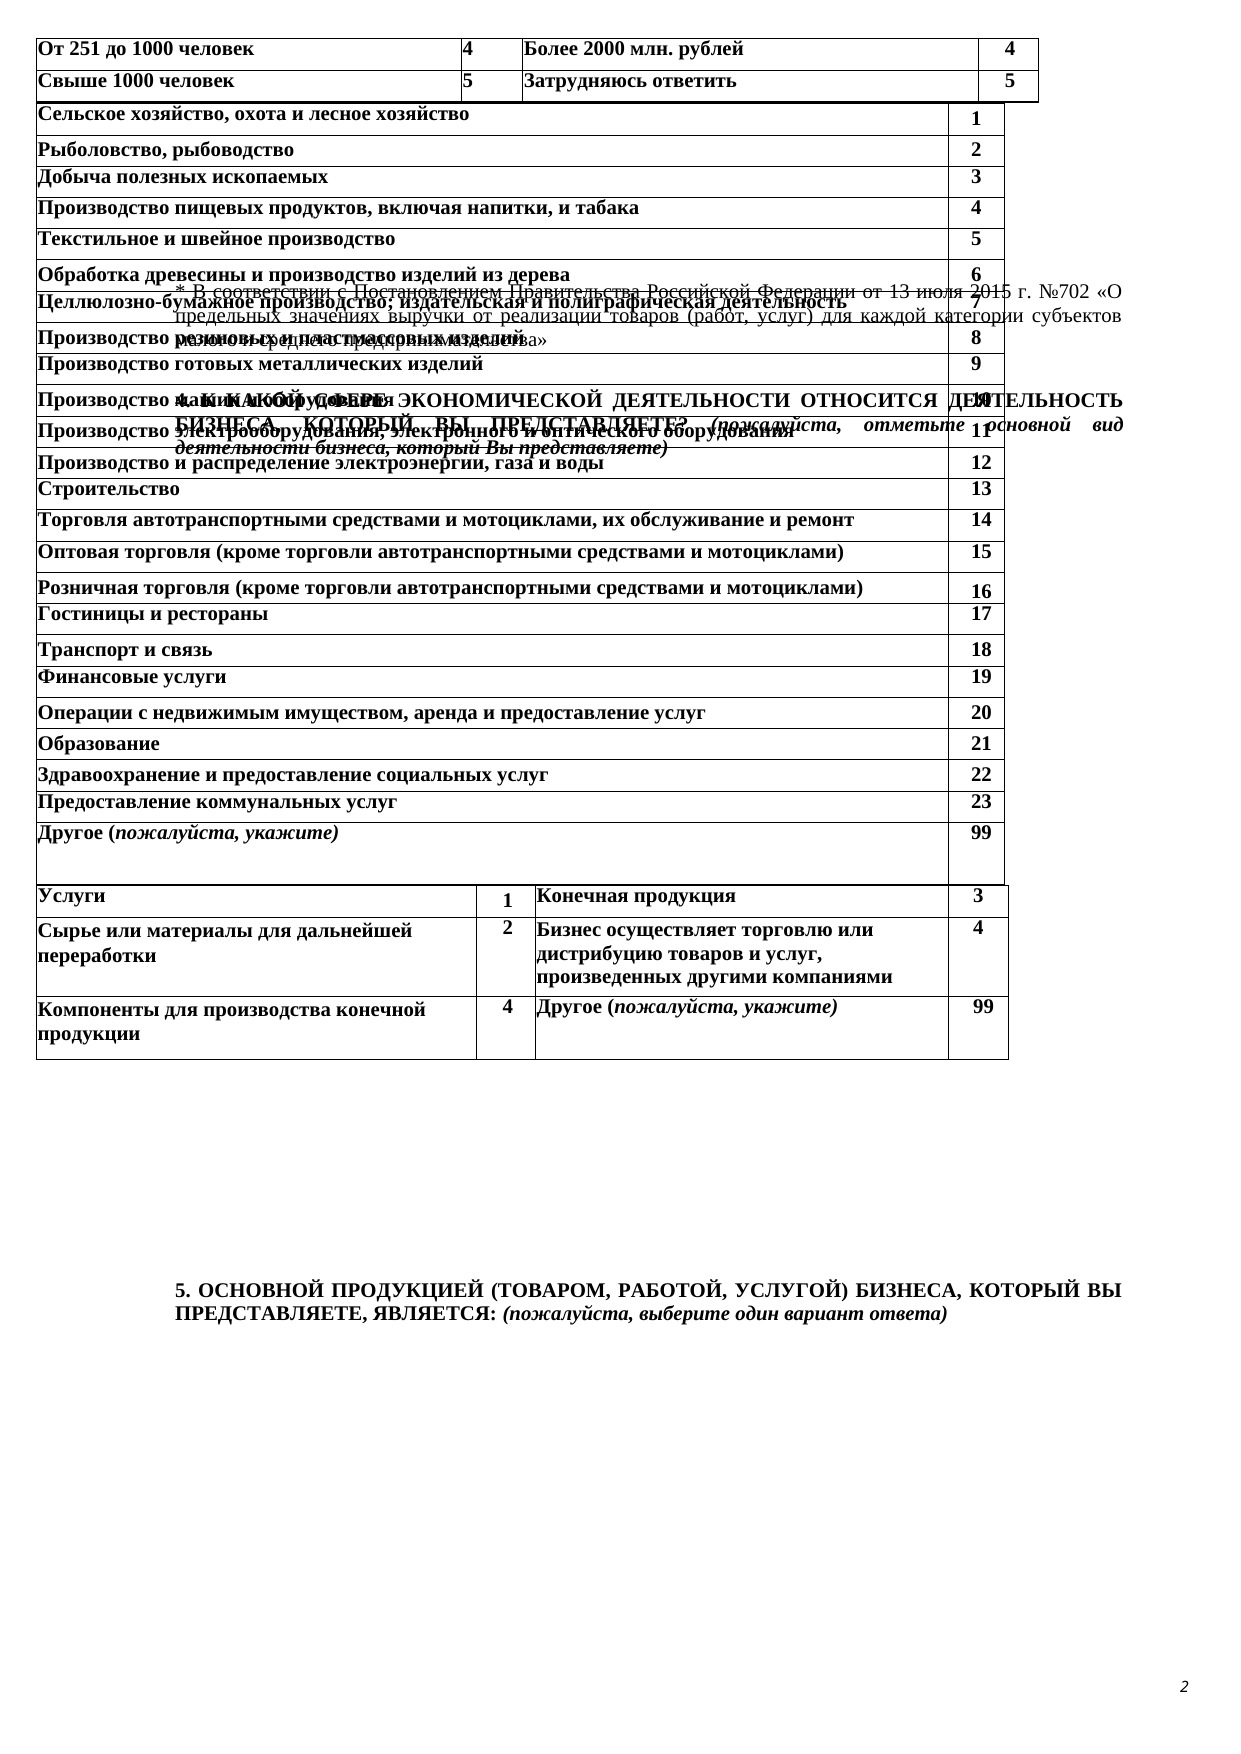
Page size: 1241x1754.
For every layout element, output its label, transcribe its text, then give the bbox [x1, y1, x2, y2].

table_cell Образование [37, 729, 948, 759]
table_cell 13 [949, 479, 1004, 509]
table_cell 99 [949, 823, 1004, 884]
table_cell Здравоохранение и предоставление социальных услуг [37, 760, 948, 791]
table_header Конечная продукция [536, 886, 948, 917]
table_header Услуги [37, 886, 476, 917]
table_cell Производство резиновых и пластмассовых изделий [37, 323, 948, 353]
table_cell Производство готовых металлических изделий [37, 354, 948, 384]
table_header От 251 до 1000 человек [37, 39, 461, 69]
table_cell 6 [949, 260, 1004, 279]
table_cell Предоставление коммунальных услуг [37, 792, 948, 822]
table_cell 3 [949, 167, 1004, 197]
table_cell Гостиницы и рестораны [37, 604, 948, 634]
table_header 1 [949, 104, 1004, 134]
table_cell Компоненты для производства конечной продукции [37, 997, 476, 1058]
table_cell 5 [979, 71, 1038, 101]
table_cell 22 [949, 760, 1004, 791]
table_header Более 2000 млн. рублей [523, 39, 978, 69]
text 4. К КАКОЙ СФЕРЕ ЭКОНОМИЧЕСКОЙ ДЕЯТЕЛЬНОСТИ ОТНОСИТСЯ ДЕЯТЕЛЬНОСТЬ БИЗНЕСА, КОТОРЫЙ ВЫ ПРЕДСТАВЛЯЕТЕ? (пожалуйста, отметьте основной вид деятельности бизнеса, который Вы представляете) [175, 389, 1124, 459]
text 5. ОСНОВНОЙ ПРОДУКЦИЕЙ (ТОВАРОМ, РАБОТОЙ, УСЛУГОЙ) БИЗНЕСА, КОТОРЫЙ ВЫ ПРЕДСТАВЛЯЕТЕ, ЯВЛЯЕТСЯ: (пожалуйста, выберите один вариант ответа) [175, 1278, 1123, 1325]
table_cell Производство машин и оборудования [37, 385, 948, 416]
table_cell 99 [949, 997, 1008, 1058]
table_cell 2 [949, 136, 1004, 166]
table_cell Строительство [37, 479, 948, 509]
table_cell Розничная торговля (кроме торговли автотранспортными средствами и мотоциклами) [37, 573, 948, 603]
table_cell 4 [949, 198, 1004, 228]
table_cell 20 [949, 698, 1004, 728]
table_cell Финансовые услуги [37, 667, 948, 697]
table_cell Другое (пожалуйста, укажите) [536, 997, 948, 1058]
table_cell 19 [949, 667, 1004, 697]
table_cell 23 [949, 792, 1004, 822]
table_cell Обработка древесины и производство изделий из дерева [37, 260, 948, 291]
table_cell Рыболовство, рыбоводство [37, 136, 948, 166]
table_cell Бизнес осуществляет торговлю или дистрибуцию товаров и услуг, произведенных другими компаниями [536, 918, 948, 996]
table_cell Затрудняюсь ответить [523, 71, 978, 101]
table_cell 17 [949, 604, 1004, 634]
table_cell Сырье или материалы для дальнейшей переработки [37, 918, 476, 996]
table_header 3 [949, 886, 1008, 917]
table_cell Оптовая торговля (кроме торговли автотранспортными средствами и мотоциклами) [37, 542, 948, 572]
table_cell Другое (пожалуйста, укажите) [37, 823, 948, 884]
table_cell 4 [949, 918, 1008, 996]
table_header 4 [979, 39, 1038, 69]
table_cell 15 [949, 542, 1004, 572]
table_cell 18 [949, 635, 1004, 666]
table_cell Добыча полезных ископаемых [37, 167, 948, 197]
table_header 1 [477, 886, 535, 917]
table_header 4 [462, 39, 522, 69]
table_cell 16 [949, 573, 1004, 603]
table_cell 5 [462, 71, 522, 101]
table_cell 12 [949, 459, 1004, 478]
table_cell Производство пищевых продуктов, включая напитки, и табака [37, 198, 948, 228]
table_cell Текстильное и швейное производство [37, 229, 948, 259]
table_cell Свыше 1000 человек [37, 71, 461, 101]
table_cell Торговля автотранспортными средствами и мотоциклами, их обслуживание и ремонт [37, 510, 948, 541]
table_cell 14 [949, 510, 1004, 541]
table_cell 2 [477, 918, 535, 996]
table_cell 21 [949, 729, 1004, 759]
table_cell Транспорт и связь [37, 635, 948, 666]
table_cell 9 [949, 354, 1004, 384]
table_cell Операции с недвижимым имуществом, аренда и предоставление услуг [37, 698, 948, 728]
table_cell Производство и распределение электроэнергии, газа и воды [37, 448, 948, 478]
table_header Сельское хозяйство, охота и лесное хозяйство [37, 104, 948, 134]
table_cell 5 [949, 229, 1004, 259]
table_cell 4 [477, 997, 535, 1058]
text * В соответствии с Постановлением Правительства Российской Федерации от 13 июля 2015 г. №702 «О предельных значениях выручки от реализации товаров (работ, услуг) для каждой категории субъектов малого и среднего предпринимательства» [175, 279, 1123, 351]
